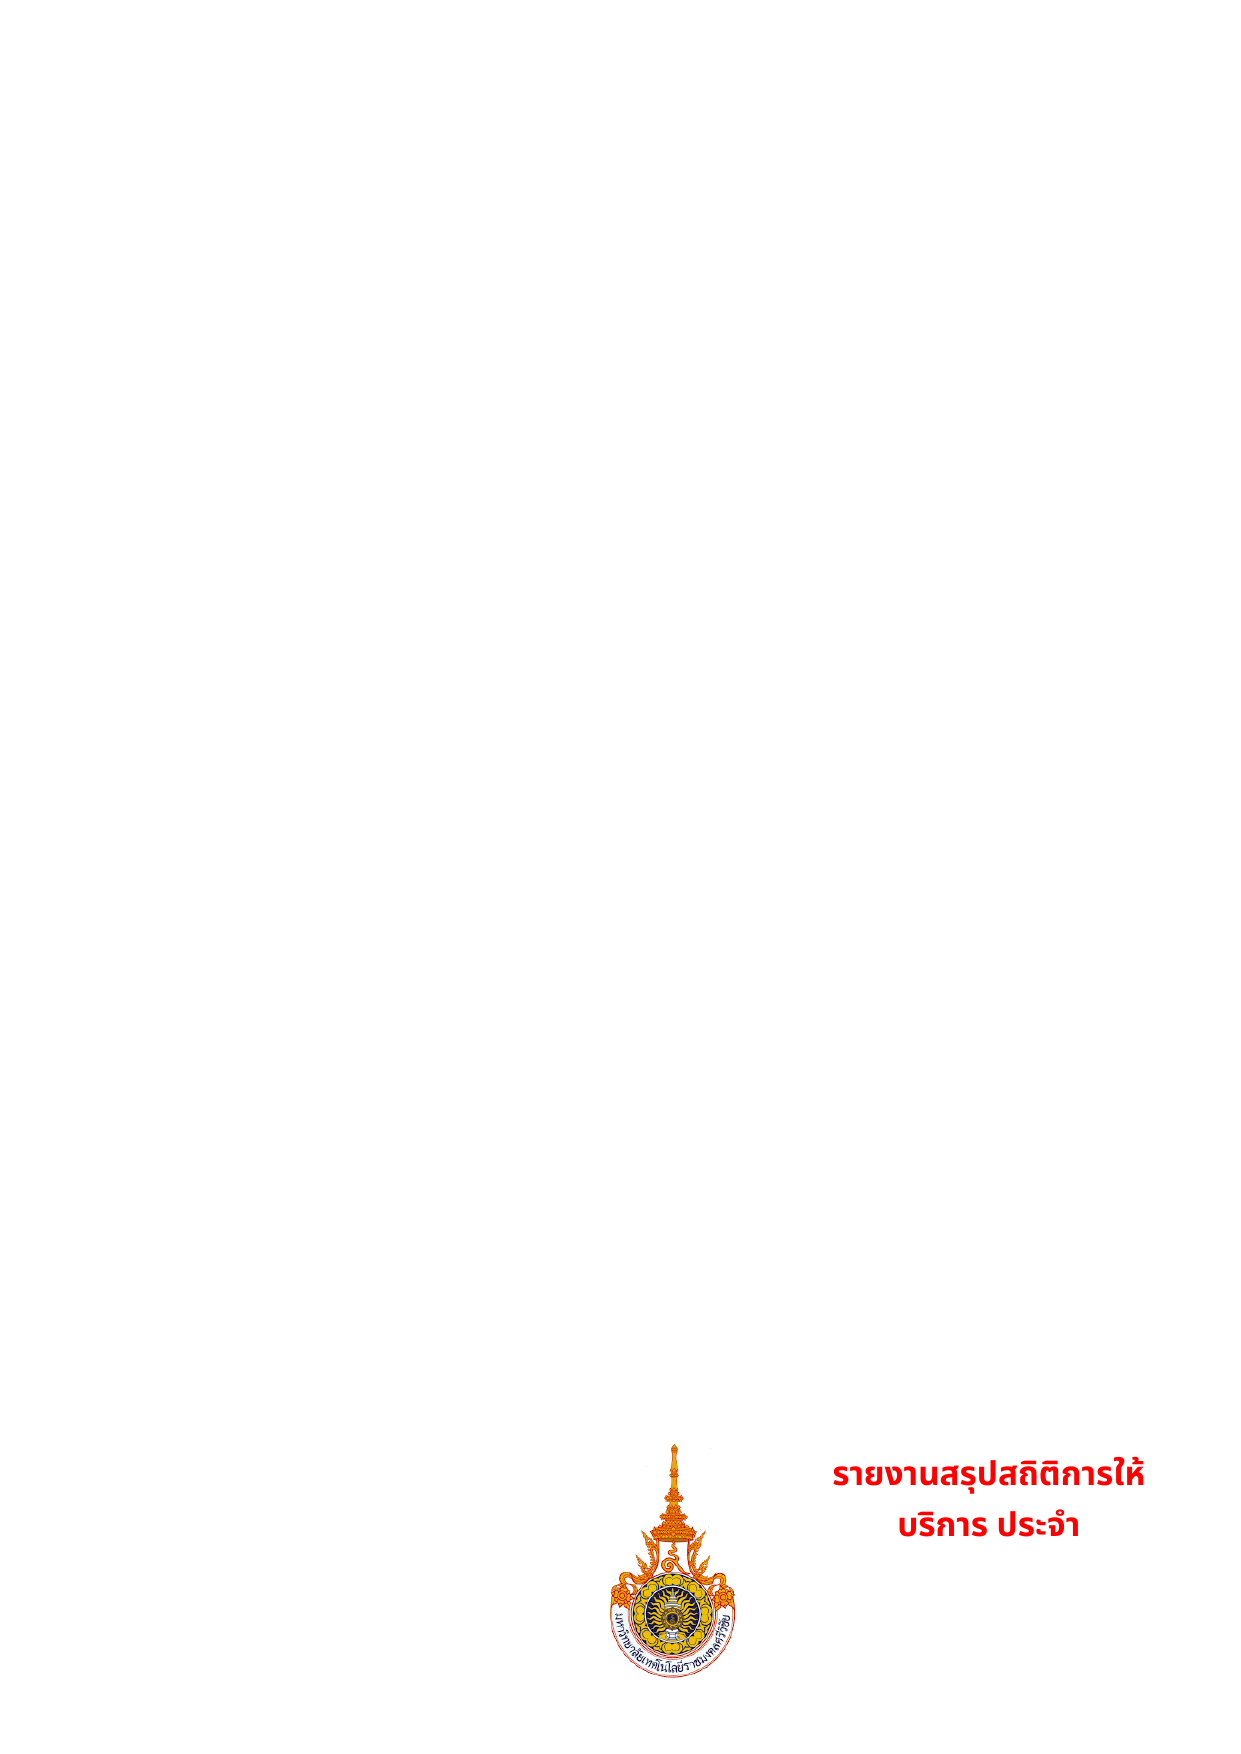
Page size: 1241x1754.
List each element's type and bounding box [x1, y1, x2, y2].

picture [600, 1430, 744, 1686]
